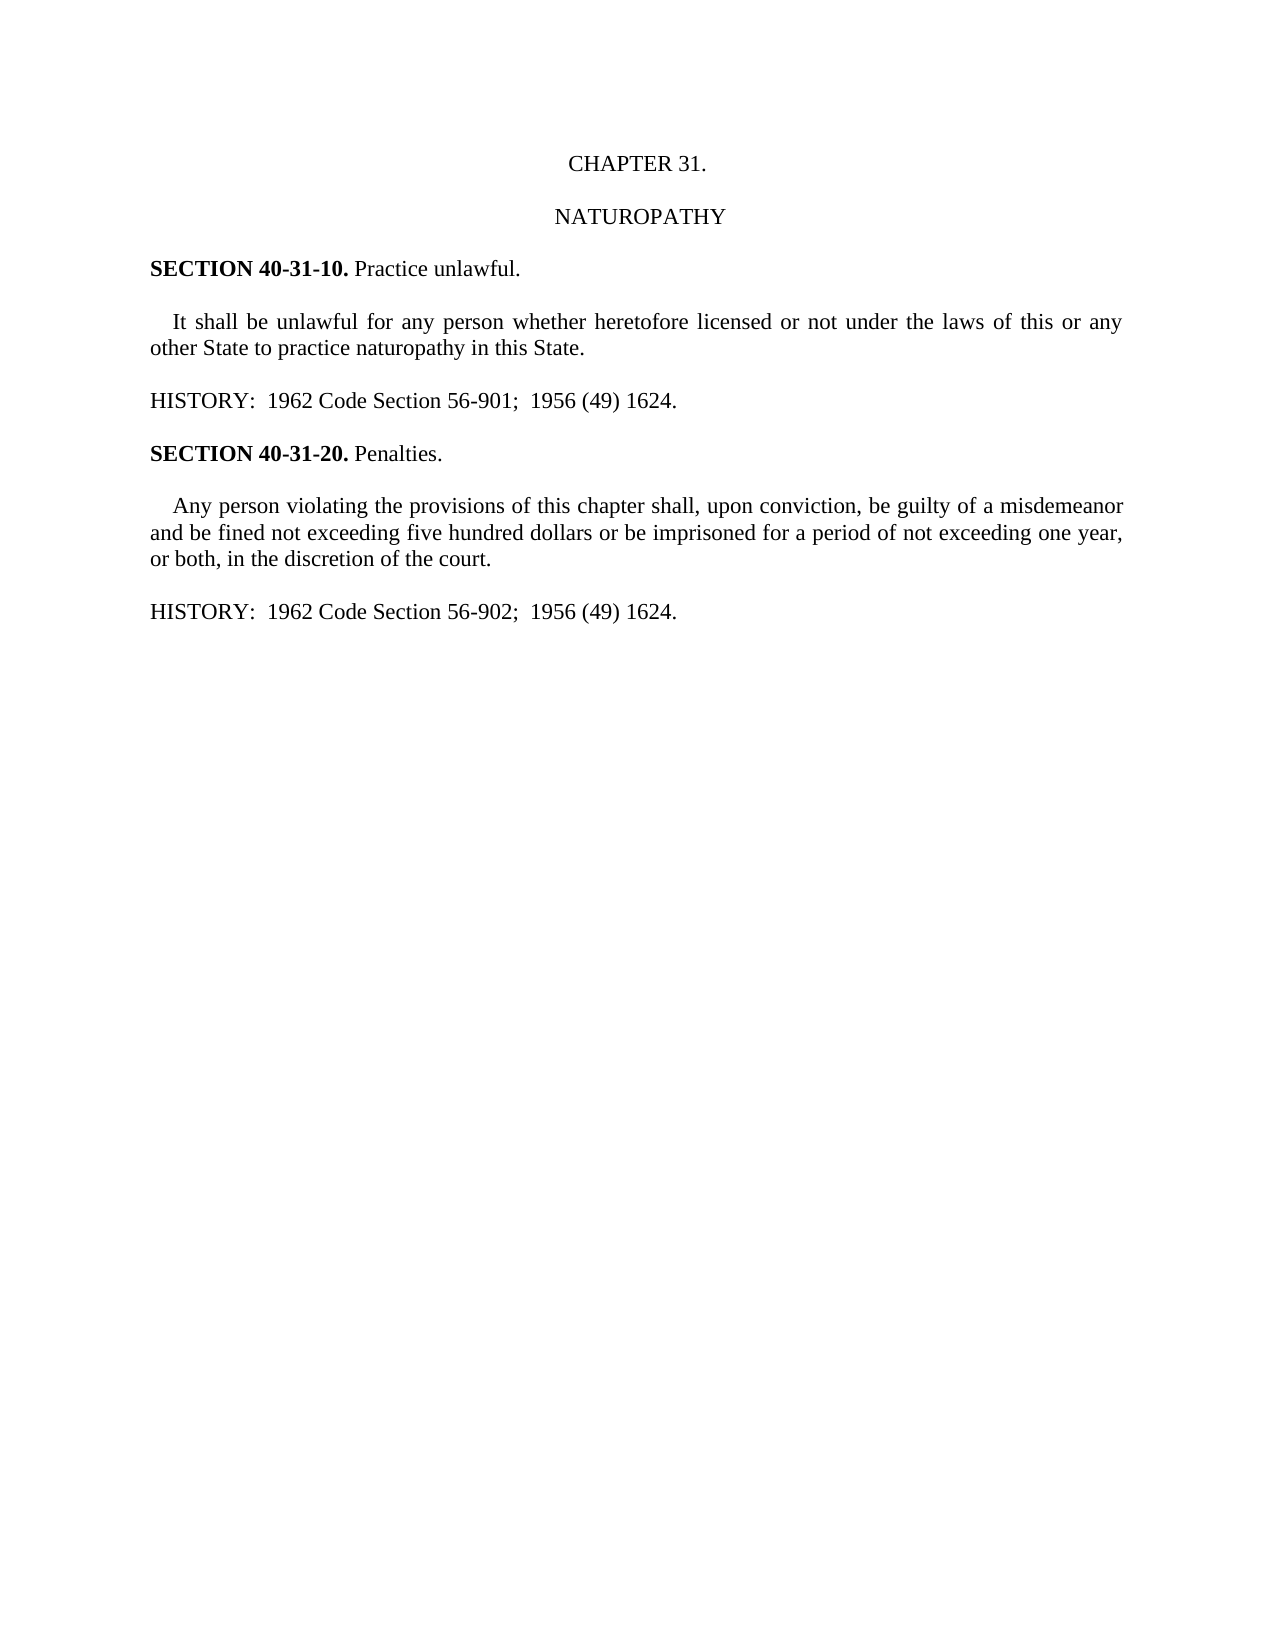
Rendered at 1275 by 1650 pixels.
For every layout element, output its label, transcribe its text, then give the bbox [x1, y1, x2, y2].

text HISTORY: 1962 Code Section 56-901; 1956 (49) 1624. [150, 387, 1125, 413]
text NATUROPATHY [150, 203, 1125, 229]
text Any person violating the provisions of this chapter shall, upon conviction, be guilty of a misdemeanor and be fined not exceeding five hundred dollars or be imprisoned for a period of not exceeding one year, or both, in the discretion of the court. [150, 493, 1125, 572]
text CHAPTER 31. [150, 150, 1125, 176]
text HISTORY: 1962 Code Section 56-902; 1956 (49) 1624. [150, 598, 1125, 624]
text SECTION 40-31-20. Penalties. [150, 440, 1125, 466]
text SECTION 40-31-10. Practice unlawful. [150, 255, 1125, 282]
text It shall be unlawful for any person whether heretofore licensed or not under the laws of this or any other State to practice naturopathy in this State. [150, 308, 1125, 361]
